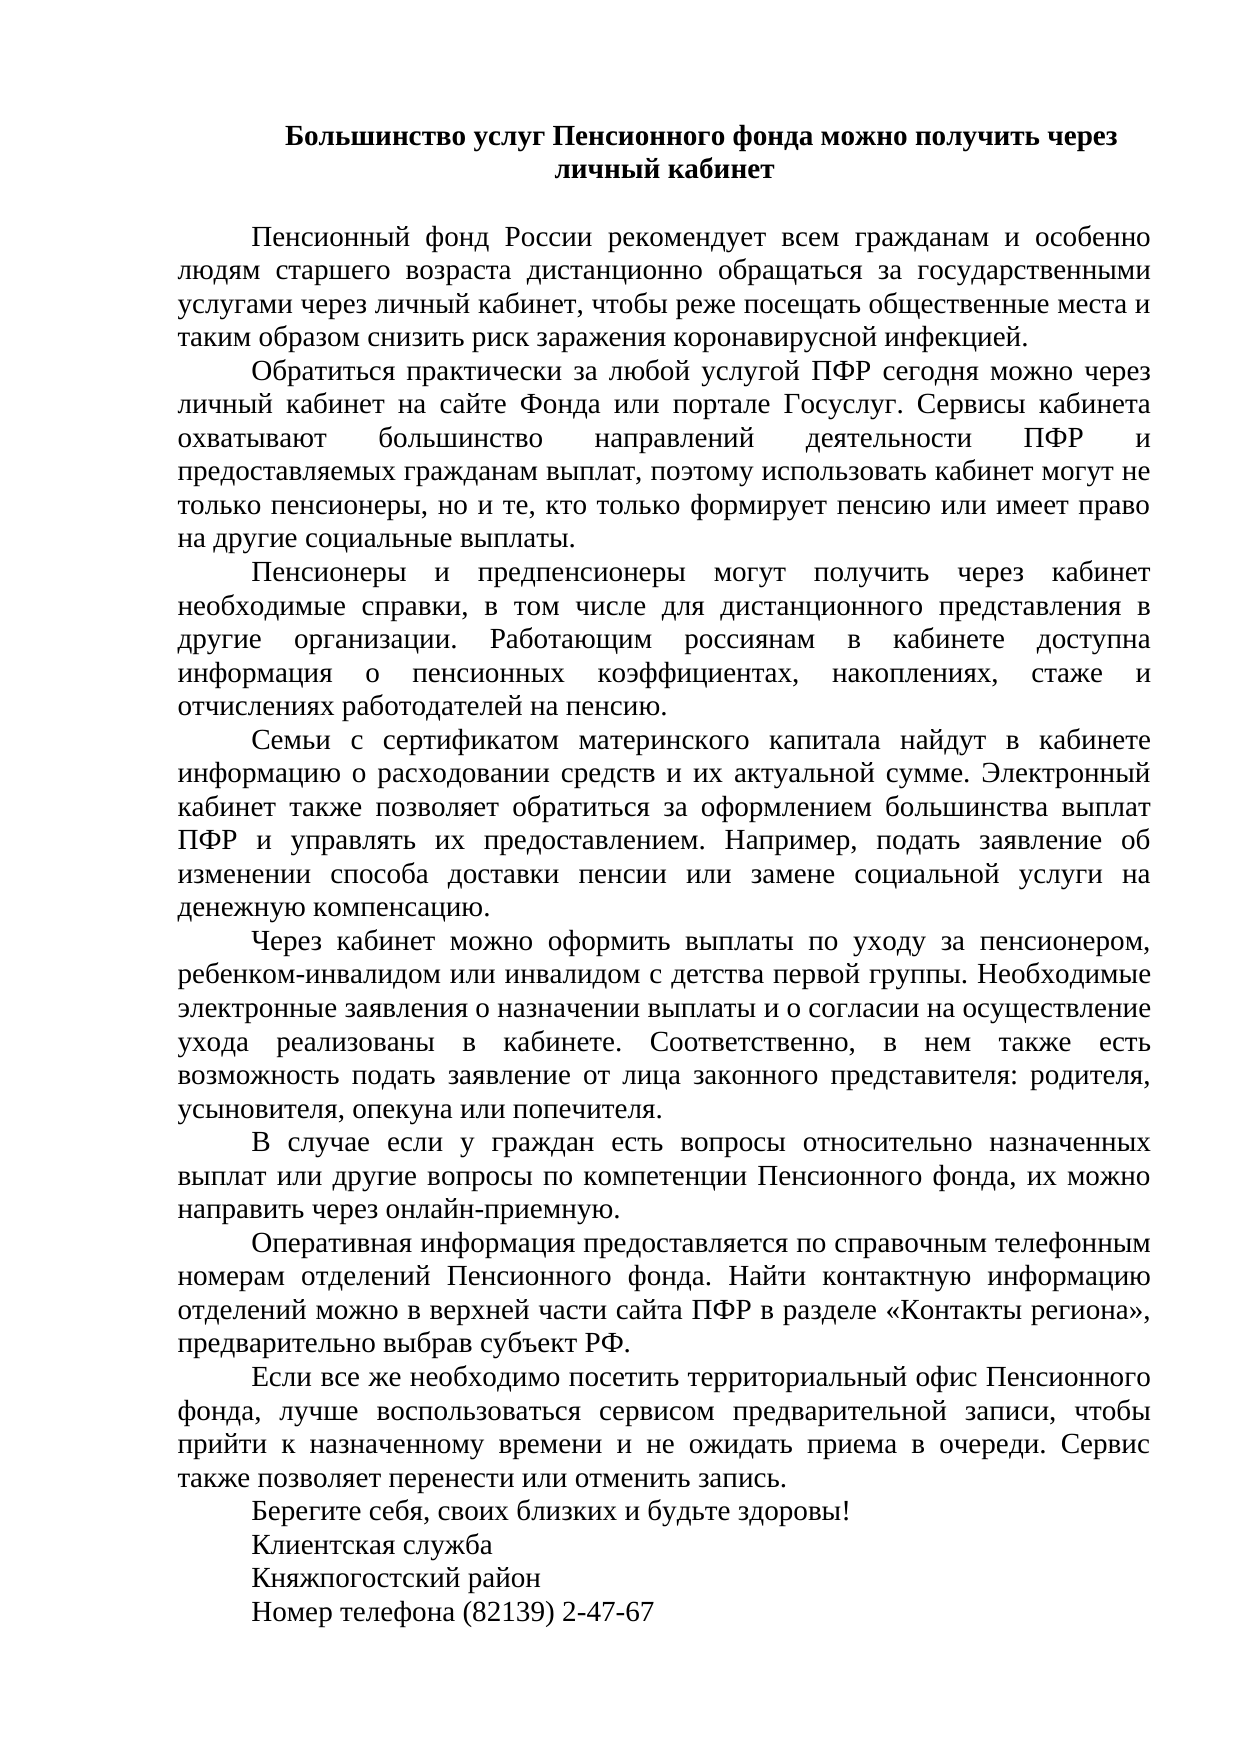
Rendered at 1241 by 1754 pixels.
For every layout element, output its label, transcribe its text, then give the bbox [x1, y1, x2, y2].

text Пенсионный фонд России рекомендует всем гражданам и особенно людям старшего возраста дистанционно обращаться за государственными услугами через личный кабинет, чтобы реже посещать общественные места и таким образом снизить риск заражения коронавирусной инфекцией. [177, 219, 1152, 353]
text Семьи с сертификатом материнского капитала найдут в кабинете информацию о расходовании средств и их актуальной сумме. Электронный кабинет также позволяет обратиться за оформлением большинства выплат ПФР и управлять их предоставлением. Например, подать заявление об изменении способа доставки пенсии или замене социальной услуги на денежную компенсацию. [177, 722, 1152, 923]
text Если все же необходимо посетить территориальный офис Пенсионного фонда, лучше воспользоваться сервисом предварительной записи, чтобы прийти к назначенному времени и не ожидать приема в очереди. Сервис также позволяет перенести или отменить запись. [177, 1359, 1152, 1493]
text Берегите себя, своих близких и будьте здоровы! [177, 1493, 1152, 1527]
text Пенсионеры и предпенсионеры могут получить через кабинет необходимые справки, в том числе для дистанционного представления в другие организации. Работающим россиянам в кабинете доступна информация о пенсионных коэффициентах, накоплениях, стаже и отчислениях работодателей на пенсию. [177, 554, 1152, 722]
text Оперативная информация предоставляется по справочным телефонным номерам отделений Пенсионного фонда. Найти контактную информацию отделений можно в верхней части сайта ПФР в разделе «Контакты региона», предварительно выбрав субъект РФ. [177, 1225, 1152, 1359]
text Княжпогостский район [177, 1560, 1152, 1594]
text В случае если у граждан есть вопросы относительно назначенных выплат или другие вопросы по компетенции Пенсионного фонда, их можно направить через онлайн-приемную. [177, 1124, 1152, 1225]
text Большинство услуг Пенсионного фонда можно получить через личный кабинет [177, 118, 1152, 185]
text Клиентская служба [177, 1527, 1152, 1560]
text Обратиться практически за любой услугой ПФР сегодня можно через личный кабинет на сайте Фонда или портале Госуслуг. Сервисы кабинета охватывают большинство направлений деятельности ПФР и предоставляемых гражданам выплат, поэтому использовать кабинет могут не только пенсионеры, но и те, кто только формирует пенсию или имеет право на другие социальные выплаты. [177, 353, 1152, 554]
text Через кабинет можно оформить выплаты по уходу за пенсионером, ребенком-инвалидом или инвалидом с детства первой группы. Необходимые электронные заявления о назначении выплаты и о согласии на осуществление ухода реализованы в кабинете. Соответственно, в нем также есть возможность подать заявление от лица законного представителя: родителя, усыновителя, опекуна или попечителя. [177, 923, 1152, 1124]
text Номер телефона (82139) 2-47-67 [177, 1594, 1152, 1627]
